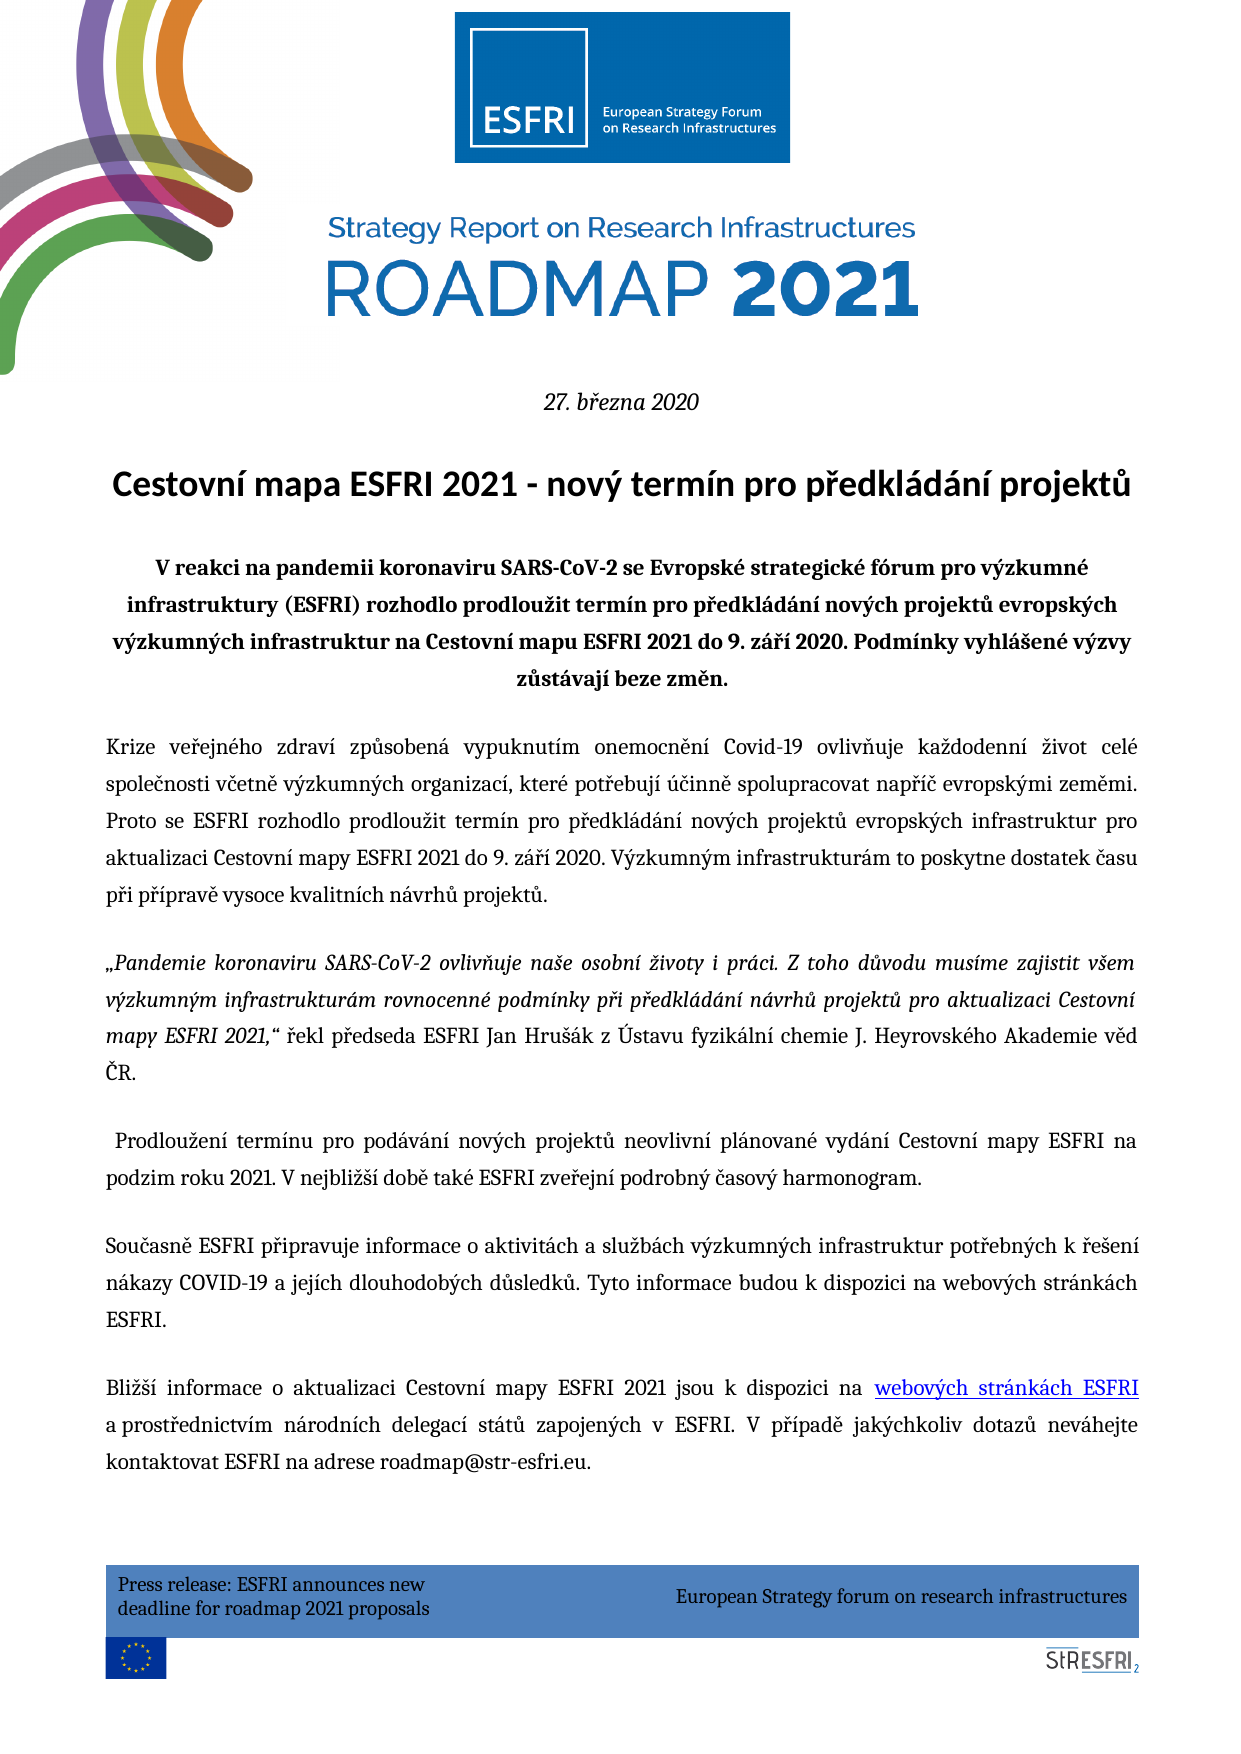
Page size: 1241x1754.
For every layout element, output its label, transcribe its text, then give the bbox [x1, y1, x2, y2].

subtitle Cestovní mapa ESFRI 2021 - nový termín pro předkládání projektů [106, 460, 1139, 506]
picture [0, 0, 960, 382]
picture [454, 12, 791, 163]
text „Pandemie koronaviru SARS-CoV-2 ovlivňuje naše osobní životy i práci. Z toho důvodu musíme zajistit všem výzkumným infrastrukturám rovnocenné podmínky při předkládání návrhů projektů pro aktualizaci Cestovní mapy ESFRI 2021,“ řekl předseda ESFRI Jan Hrušák z Ústavu fyzikální chemie J. Heyrovského Akademie věd ČR. [106, 949, 1139, 1086]
text V reakci na pandemii koronaviru SARS-CoV-2 se Evropské strategické fórum pro výzkumné infrastruktury (ESFRI) rozhodlo prodloužit termín pro předkládání nových projektů evropských výzkumných infrastruktur na Cestovní mapu ESFRI 2021 do 9. září 2020. Podmínky vyhlášené výzvy zůstávají beze změn. [106, 555, 1139, 692]
text Prodloužení termínu pro podávání nových projektů neovlivní plánované vydání Cestovní mapy ESFRI na podzim roku 2021. V nejbližší době také ESFRI zveřejní podrobný časový harmonogram. [106, 1128, 1139, 1191]
text Současně ESFRI připravuje informace o aktivitách a službách výzkumných infrastruktur potřebných k řešení nákazy COVID-19 a jejích dlouhodobých důsledků. Tyto informace budou k dispozici na webových stránkách ESFRI. [106, 1233, 1139, 1333]
picture [105, 1637, 167, 1679]
text 27. března 2020 [106, 388, 1139, 417]
picture [1037, 1638, 1148, 1682]
text Bližší informace o aktualizaci Cestovní mapy ESFRI 2021 jsou k dispozici na webových stránkách ESFRI a prostřednictvím národních delegací států zapojených v ESFRI. V případě jakýchkoliv dotazů neváhejte kontaktovat ESFRI na adrese roadmap@str-esfri.eu. [106, 1375, 1139, 1475]
text Krize veřejného zdraví způsobená vypuknutím onemocnění Covid-19 ovlivňuje každodenní život celé společnosti včetně výzkumných organizací, které potřebují účinně spolupracovat napříč evropskými zeměmi. Proto se ESFRI rozhodlo prodloužit termín pro předkládání nových projektů evropských infrastruktur pro aktualizaci Cestovní mapy ESFRI 2021 do 9. září 2020. Výzkumným infrastrukturám to poskytne dostatek času při přípravě vysoce kvalitních návrhů projektů. [106, 734, 1139, 908]
